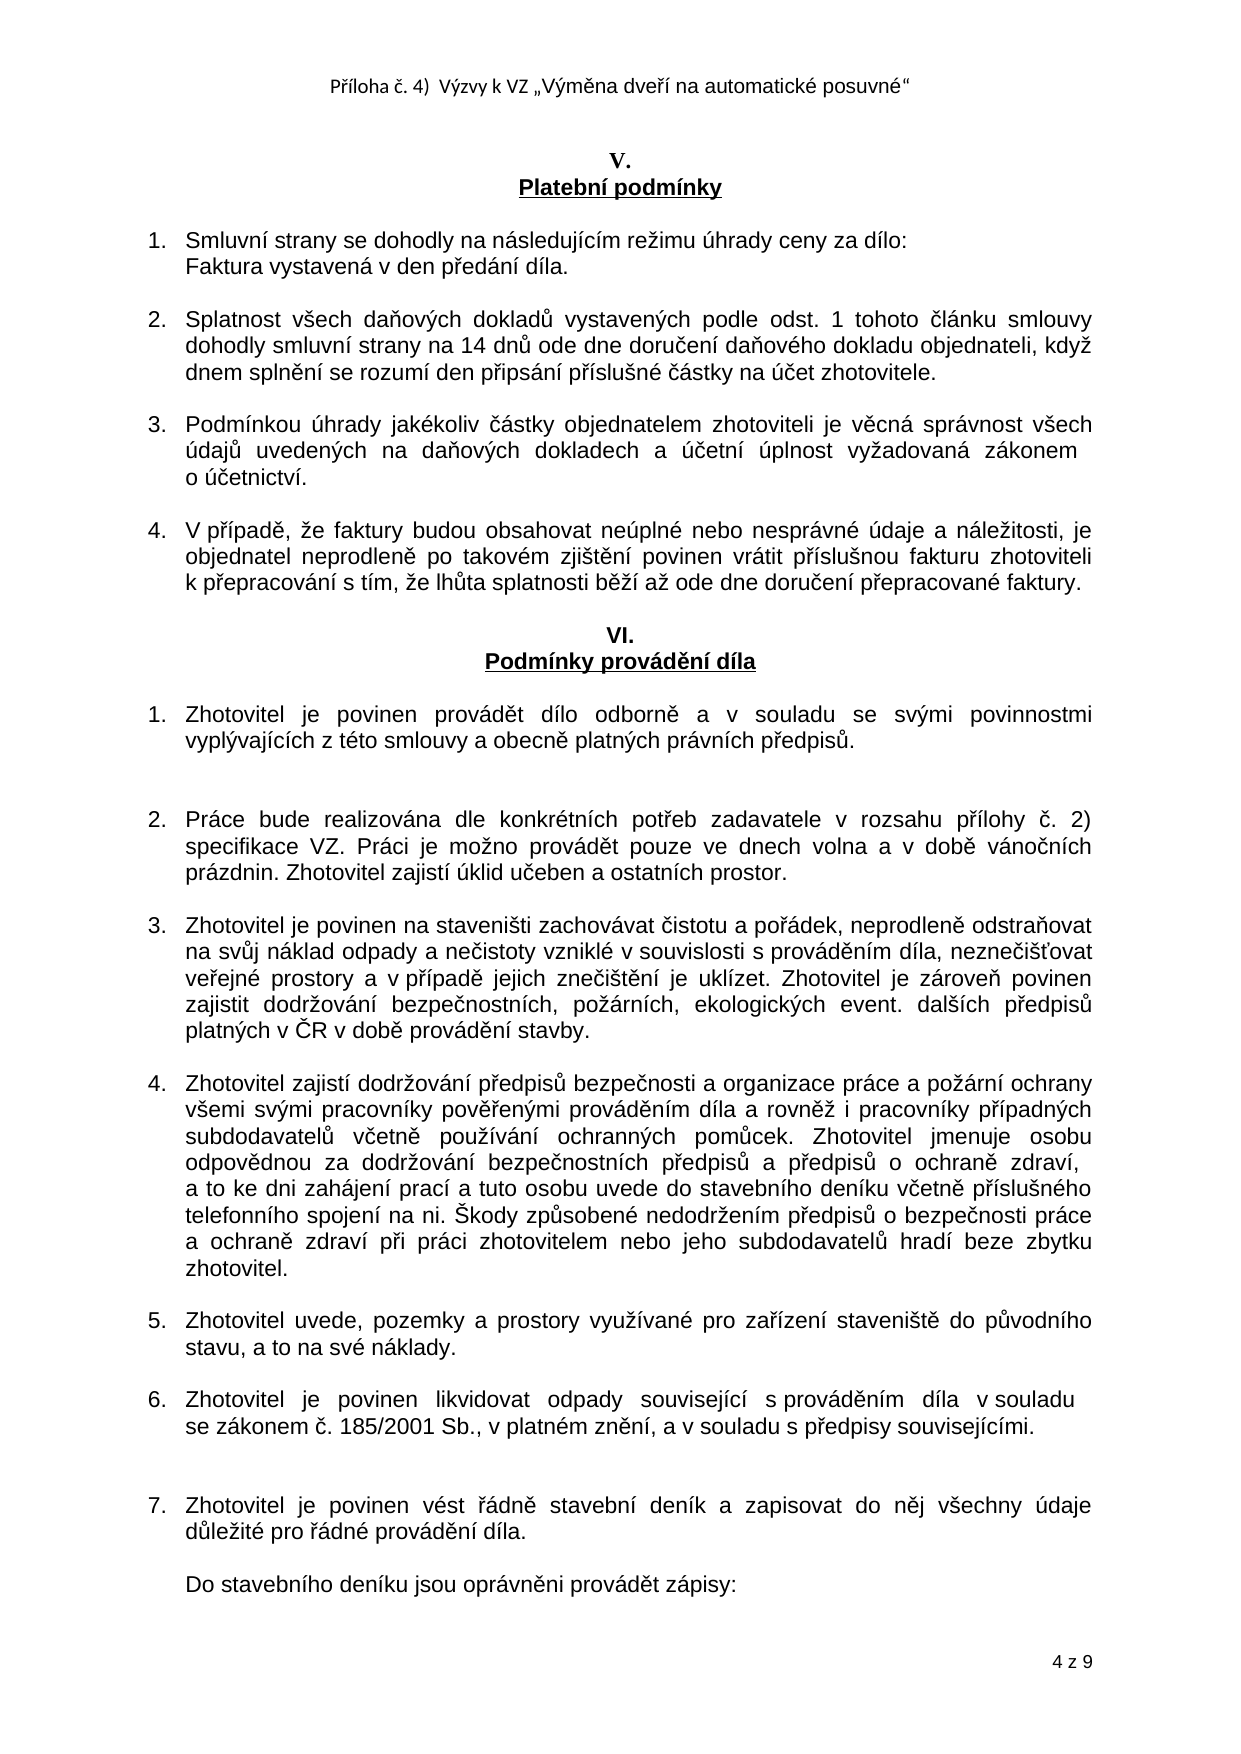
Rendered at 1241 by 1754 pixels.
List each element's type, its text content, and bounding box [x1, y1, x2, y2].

list Splatnost všech daňových dokladů vystavených podle odst. 1 tohoto článku smlouvy dohodly smluvní strany na 14 dnů ode dne doručení daňového dokladu objednateli, když dnem splnění se rozumí den připsání příslušné částky na účet zhotovitele. [148, 306, 1093, 385]
text V. [148, 148, 1093, 174]
list Práce bude realizována dle konkrétních potřeb zadavatele v rozsahu přílohy č. 2) specifikace VZ. Práci je možno provádět pouze ve dnech volna a v době vánočních prázdnin. Zhotovitel zajistí úklid učeben a ostatních prostor. [148, 806, 1093, 886]
text Platební podmínky [148, 174, 1093, 200]
list Zhotovitel je povinen provádět dílo odborně a v souladu se svými povinnostmi vyplývajících z této smlouvy a obecně platných právních předpisů. [148, 701, 1093, 754]
list V případě, že faktury budou obsahovat neúplné nebo nesprávné údaje a náležitosti, je objednatel neprodleně po takovém zjištění povinen vrátit příslušnou fakturu zhotoviteli k přepracování s tím, že lhůta splatnosti běží až ode dne doručení přepracované faktury. [148, 517, 1093, 596]
list Smluvní strany se dohodly na následujícím režimu úhrady ceny za dílo: [148, 227, 1093, 253]
list Zhotovitel je povinen na staveništi zachovávat čistotu a pořádek, neprodleně odstraňovat na svůj náklad odpady a nečistoty vzniklé v souvislosti s prováděním díla, neznečišťovat veřejné prostory a v případě jejich znečištění je uklízet. Zhotovitel je zároveň povinen zajistit dodržování bezpečnostních, požárních, ekologických event. dalších předpisů platných v ČR v době provádění stavby. [148, 912, 1093, 1044]
text Podmínky provádění díla [148, 648, 1093, 675]
list Zhotovitel je povinen likvidovat odpady související s prováděním díla v souladu se zákonem č. 185/2001 Sb., v platném znění, a v souladu s předpisy souvisejícími. [148, 1386, 1093, 1439]
list Zhotovitel zajistí dodržování předpisů bezpečnosti a organizace práce a požární ochrany všemi svými pracovníky pověřenými prováděním díla a rovněž i pracovníky případných subdodavatelů včetně používání ochranných pomůcek. Zhotovitel jmenuje osobu odpovědnou za dodržování bezpečnostních předpisů a předpisů o ochraně zdraví, a to ke dni zahájení prací a tuto osobu uvede do stavebního deníku včetně příslušného telefonního spojení na ni. Škody způsobené nedodržením předpisů o bezpečnosti práce a ochraně zdraví při práci zhotovitelem nebo jeho subdodavatelů hradí beze zbytku zhotovitel. [148, 1070, 1093, 1281]
text Faktura vystavená v den předání díla. [185, 253, 1093, 279]
text VI. [148, 622, 1093, 648]
list Zhotovitel je povinen vést řádně stavební deník a zapisovat do něj všechny údaje důležité pro řádné provádění díla. [148, 1492, 1093, 1544]
list Zhotovitel uvede, pozemky a prostory využívané pro zařízení staveniště do původního stavu, a to na své náklady. [148, 1307, 1093, 1360]
text Do stavebního deníku jsou oprávněni provádět zápisy: [148, 1571, 1093, 1597]
list Podmínkou úhrady jakékoliv částky objednatelem zhotoviteli je věcná správnost všech údajů uvedených na daňových dokladech a účetní úplnost vyžadovaná zákonem o účetnictví. [148, 411, 1093, 490]
